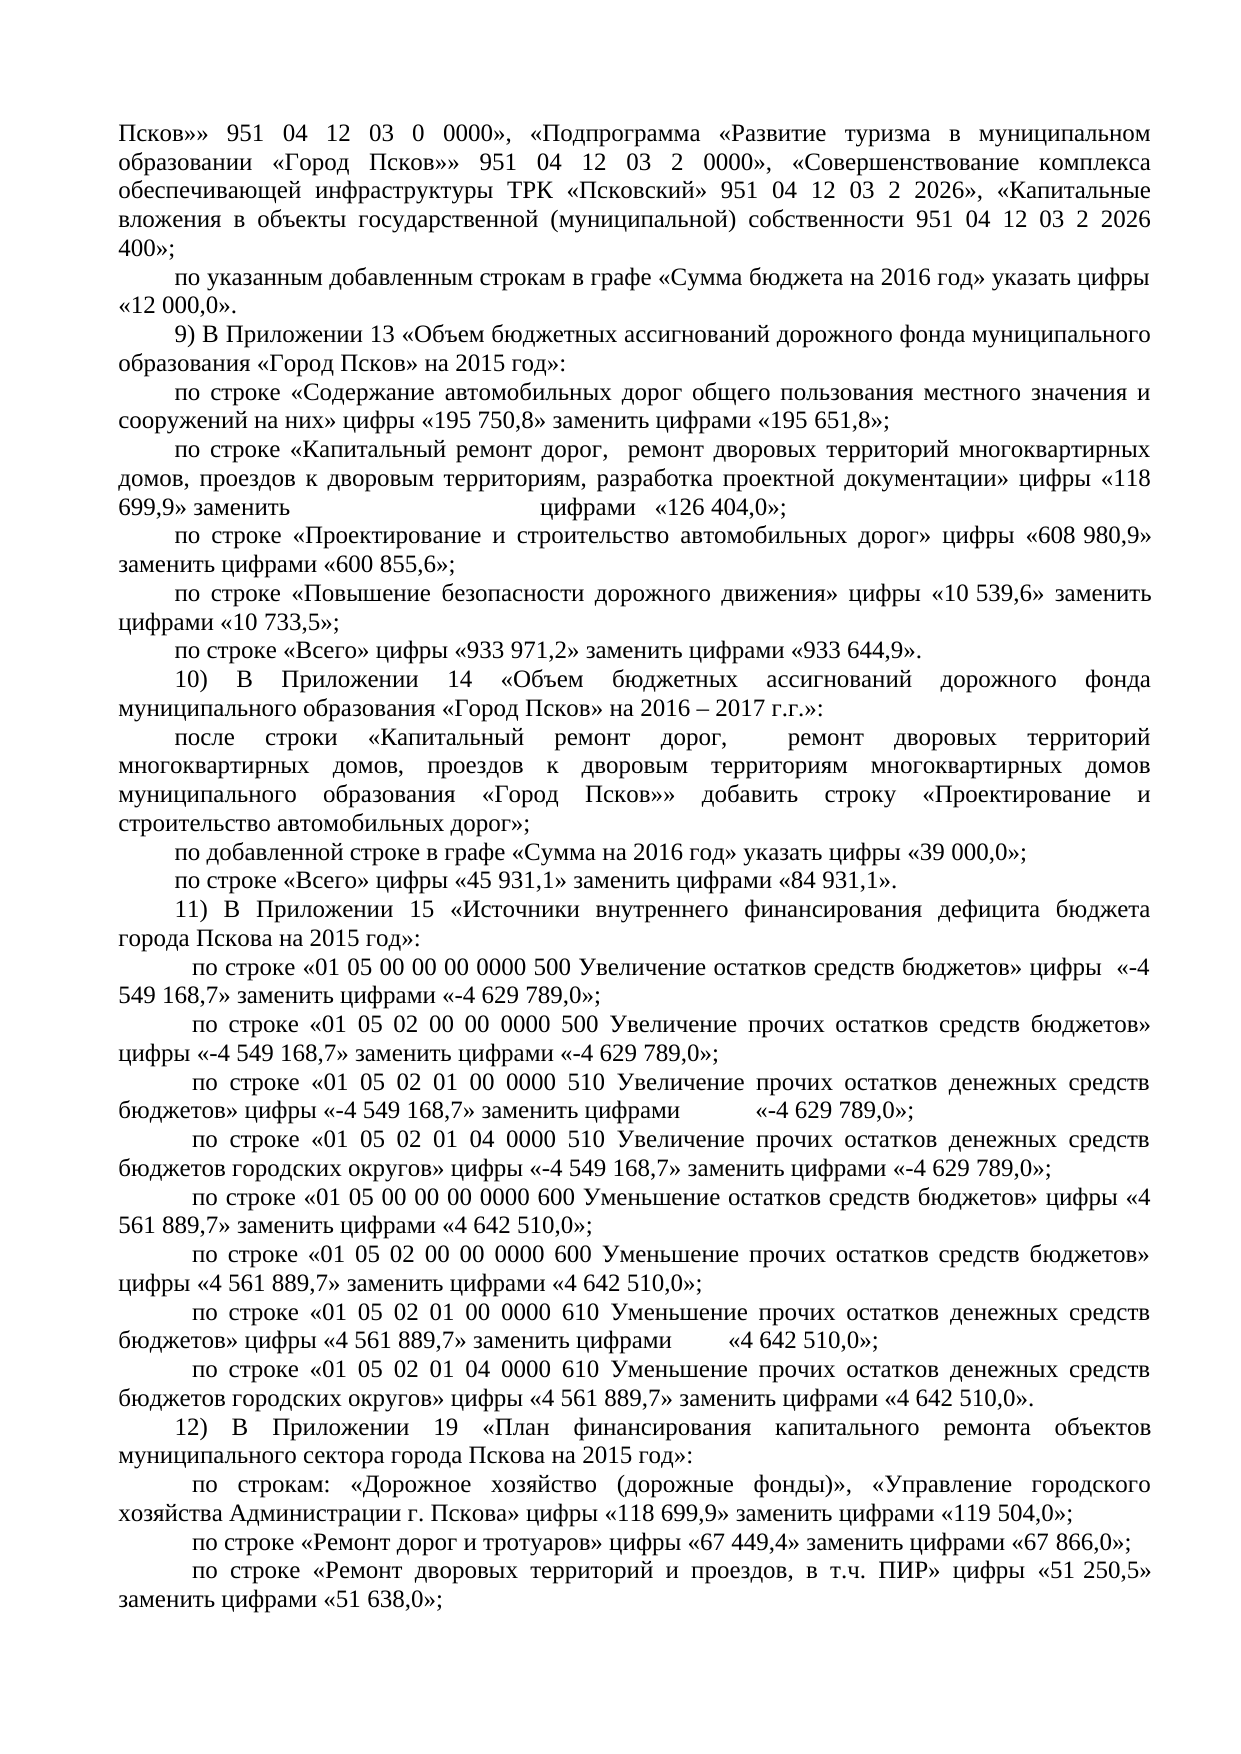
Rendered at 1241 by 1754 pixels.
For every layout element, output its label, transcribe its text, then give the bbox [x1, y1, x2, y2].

text по строке «01 05 02 00 00 0000 500 Увеличение прочих остатков средств бюджетов» цифры «-4 549 168,7» заменить цифрами «-4 629 789,0»; [118, 1009, 1152, 1067]
text 10) В Приложении 14 «Объем бюджетных ассигнований дорожного фонда муниципального образования «Город Псков» на 2016 – 2017 г.г.»: [118, 664, 1152, 722]
text по строке «Всего» цифры «933 971,2» заменить цифрами «933 644,9». [118, 636, 1152, 664]
text по строке «01 05 00 00 00 0000 500 Увеличение остатков средств бюджетов» цифры «-4 549 168,7» заменить цифрами «-4 629 789,0»; [118, 952, 1152, 1009]
text по строке «01 05 02 01 04 0000 510 Увеличение прочих остатков денежных средств бюджетов городских округов» цифры «-4 549 168,7» заменить цифрами «-4 629 789,0»; [118, 1124, 1152, 1182]
text по строке «Повышение безопасности дорожного движения» цифры «10 539,6» заменить цифрами «10 733,5»; [118, 578, 1152, 636]
text по строке «Ремонт дорог и тротуаров» цифры «67 449,4» заменить цифрами «67 866,0»; [118, 1527, 1152, 1556]
text 9) В Приложении 13 «Объем бюджетных ассигнований дорожного фонда муниципального образования «Город Псков» на 2015 год»: [118, 319, 1152, 377]
text по строке «Капитальный ремонт дорог, ремонт дворовых территорий многоквартирных домов, проездов к дворовым территориям, разработка проектной документации» цифры «118 699,9» заменить цифрами «126 404,0»; [118, 434, 1152, 521]
text по строке «Содержание автомобильных дорог общего пользования местного значения и сооружений на них» цифры «195 750,8» заменить цифрами «195 651,8»; [118, 377, 1152, 434]
text по строкам: «Дорожное хозяйство (дорожные фонды)», «Управление городского хозяйства Администрации г. Пскова» цифры «118 699,9» заменить цифрами «119 504,0»; [118, 1469, 1152, 1527]
text по указанным добавленным строкам в графе «Сумма бюджета на 2016 год» указать цифры «12 000,0». [118, 262, 1152, 319]
text по строке «01 05 02 01 04 0000 610 Уменьшение прочих остатков денежных средств бюджетов городских округов» цифры «4 561 889,7» заменить цифрами «4 642 510,0». [118, 1354, 1152, 1412]
text после строки «Капитальный ремонт дорог, ремонт дворовых территорий многоквартирных домов, проездов к дворовым территориям многоквартирных домов муниципального образования «Город Псков»» добавить строку «Проектирование и строительство автомобильных дорог»; [118, 722, 1152, 837]
text 11) В Приложении 15 «Источники внутреннего финансирования дефицита бюджета города Пскова на 2015 год»: [118, 894, 1152, 952]
text по строке «01 05 02 01 00 0000 610 Уменьшение прочих остатков денежных средств бюджетов» цифры «4 561 889,7» заменить цифрами «4 642 510,0»; [118, 1297, 1152, 1354]
text по строке «01 05 02 00 00 0000 600 Уменьшение прочих остатков средств бюджетов» цифры «4 561 889,7» заменить цифрами «4 642 510,0»; [118, 1239, 1152, 1297]
text 12) В Приложении 19 «План финансирования капитального ремонта объектов муниципального сектора города Пскова на 2015 год»: [118, 1412, 1152, 1469]
text по строке «Ремонт дворовых территорий и проездов, в т.ч. ПИР» цифры «51 250,5» заменить цифрами «51 638,0»; [118, 1556, 1152, 1613]
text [118, 118, 1152, 262]
text по строке «01 05 02 01 00 0000 510 Увеличение прочих остатков денежных средств бюджетов» цифры «-4 549 168,7» заменить цифрами «-4 629 789,0»; [118, 1067, 1152, 1124]
text по строке «Проектирование и строительство автомобильных дорог» цифры «608 980,9» заменить цифрами «600 855,6»; [118, 521, 1152, 578]
text по строке «01 05 00 00 00 0000 600 Уменьшение остатков средств бюджетов» цифры «4 561 889,7» заменить цифрами «4 642 510,0»; [118, 1182, 1152, 1239]
text по добавленной строке в графе «Сумма на 2016 год» указать цифры «39 000,0»; [118, 837, 1152, 866]
text по строке «Всего» цифры «45 931,1» заменить цифрами «84 931,1». [118, 866, 1152, 894]
